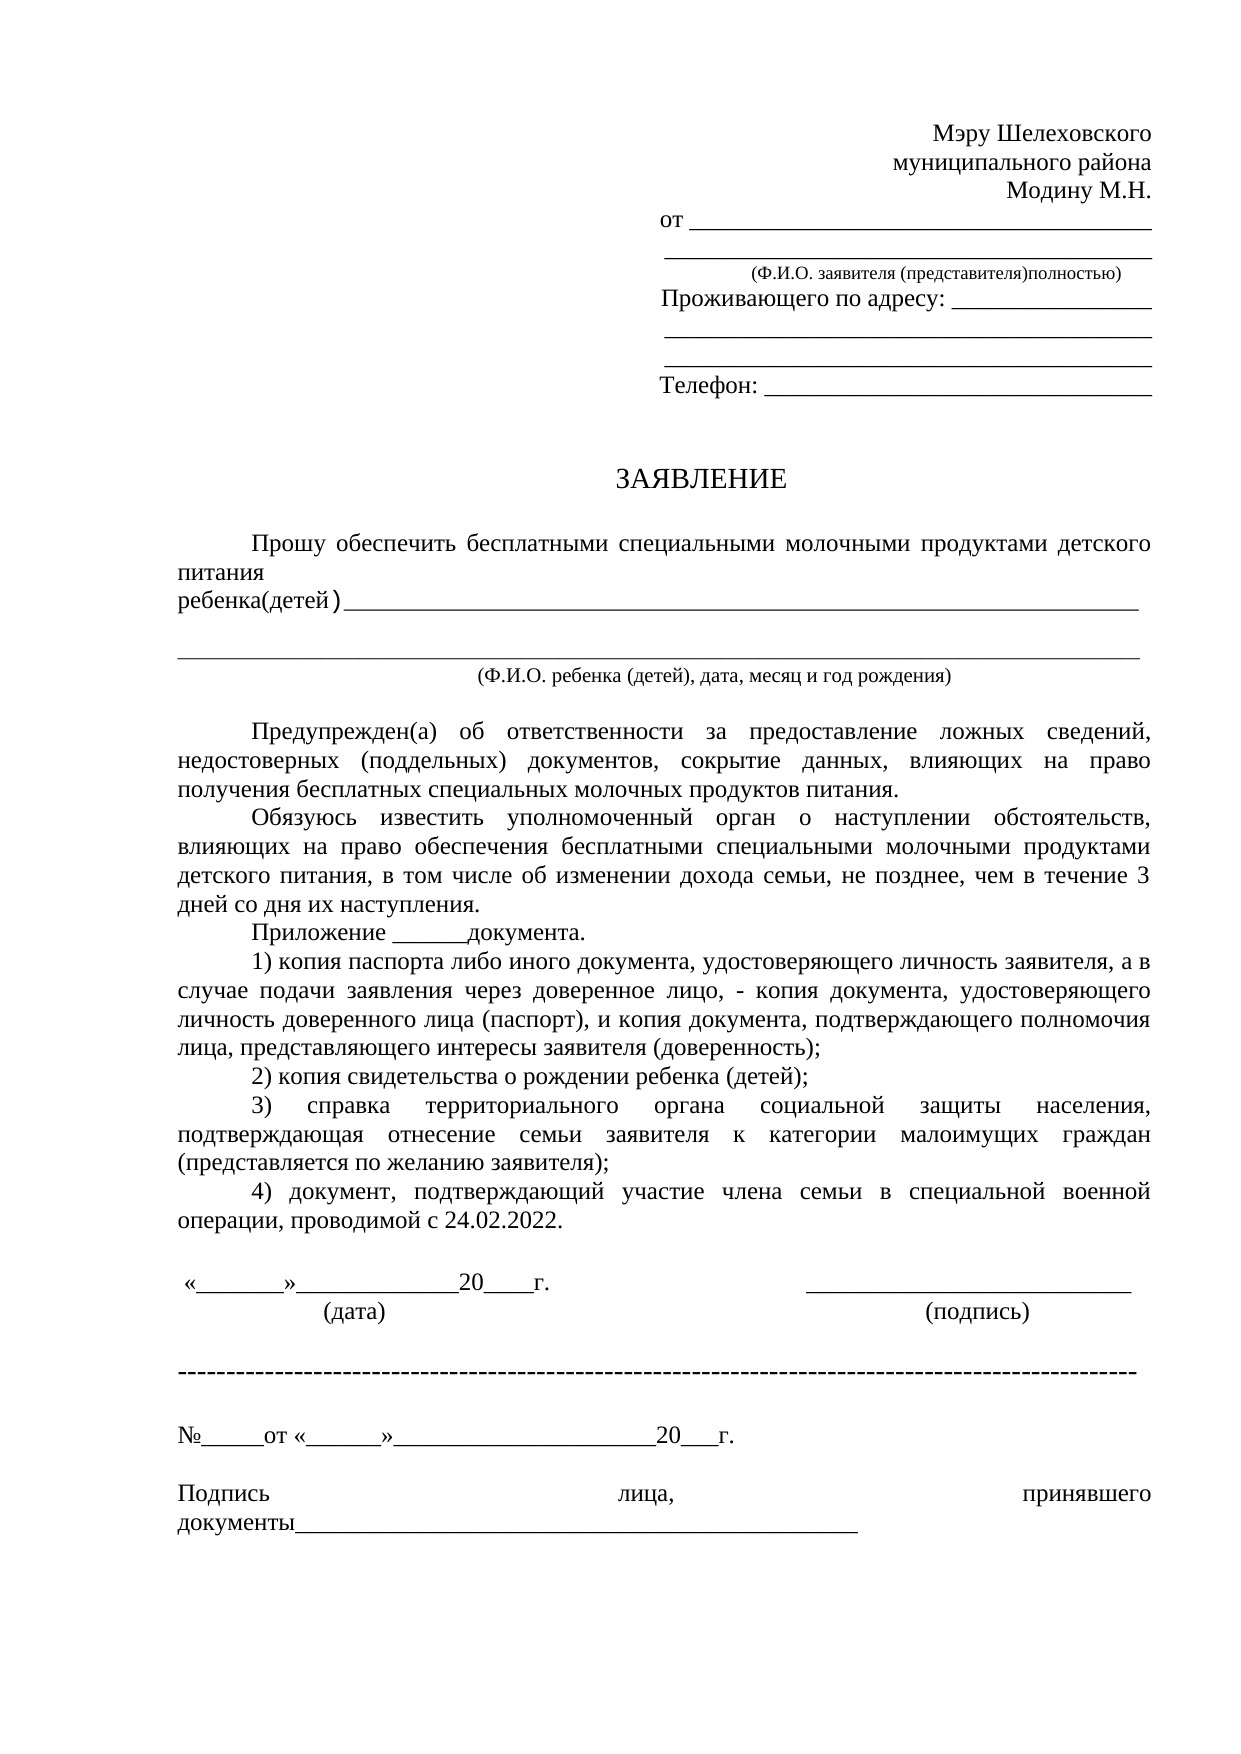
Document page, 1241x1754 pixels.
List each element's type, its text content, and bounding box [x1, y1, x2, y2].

text _______________________________________ [177, 233, 1152, 262]
text муниципального района [177, 147, 1152, 176]
text «_______»_____________20____г. __________________________ [177, 1267, 1152, 1296]
text Приложение ______документа. [177, 917, 1152, 946]
text от _____________________________________ [177, 204, 1152, 233]
text Модину М.Н. [177, 176, 1152, 204]
text Мэру Шелеховского [177, 118, 1152, 147]
text 1) копия паспорта либо иного документа, удостоверяющего личность заявителя, а в случае подачи заявления через доверенное лицо, - копия документа, удостоверяющего личность доверенного лица (паспорт), и копия документа, подтверждающего полномочия лица, представляющего интересы заявителя (доверенность); [177, 946, 1152, 1061]
text _______________________________________ [177, 312, 1152, 341]
text Предупрежден(а) об ответственности за предоставление ложных сведений, недостоверных (поддельных) документов, сокрытие данных, влияющих на право получения бесплатных специальных молочных продуктов питания. [177, 716, 1152, 802]
text Прошу обеспечить бесплатными специальными молочными продуктами детского питания ребенка(детей)_____________________________________________________ [177, 528, 1152, 616]
text 4) документ, подтверждающий участие члена семьи в специальной военной операции, проводимой с 24.02.2022. [177, 1176, 1152, 1234]
text Телефон: _______________________________ [177, 370, 1152, 398]
text _______________________________________ [177, 341, 1152, 370]
text (Ф.И.О. ребенка (детей), дата, месяц и год рождения) [177, 663, 1152, 687]
text Подпись лица, принявшего документы_____________________________________________ [177, 1478, 1152, 1536]
text Обязуюсь известить уполномоченный орган о наступлении обстоятельств, влияющих на право обеспечения бесплатными специальными молочными продуктами детского питания, в том числе об изменении дохода семьи, не позднее, чем в течение 3 дней со дня их наступления. [177, 802, 1152, 917]
text ЗАЯВЛЕНИЕ [177, 461, 1152, 494]
text --------------------------------------------------------------------------------------------------- [177, 1353, 1152, 1387]
text _____________________________________________________________________________ [177, 640, 1152, 663]
text Проживающего по адресу: ________________ [177, 283, 1152, 312]
text 3) справка территориального органа социальной защиты населения, подтверждающая отнесение семьи заявителя к категории малоимущих граждан (представляется по желанию заявителя); [177, 1090, 1152, 1176]
text №_____от «______»_____________________20___г. [177, 1421, 1152, 1449]
text (Ф.И.О. заявителя (представителя)полностью) [177, 262, 1152, 283]
text 2) копия свидетельства о рождении ребенка (детей); [177, 1061, 1152, 1090]
text (дата) (подпись) [177, 1296, 1152, 1325]
